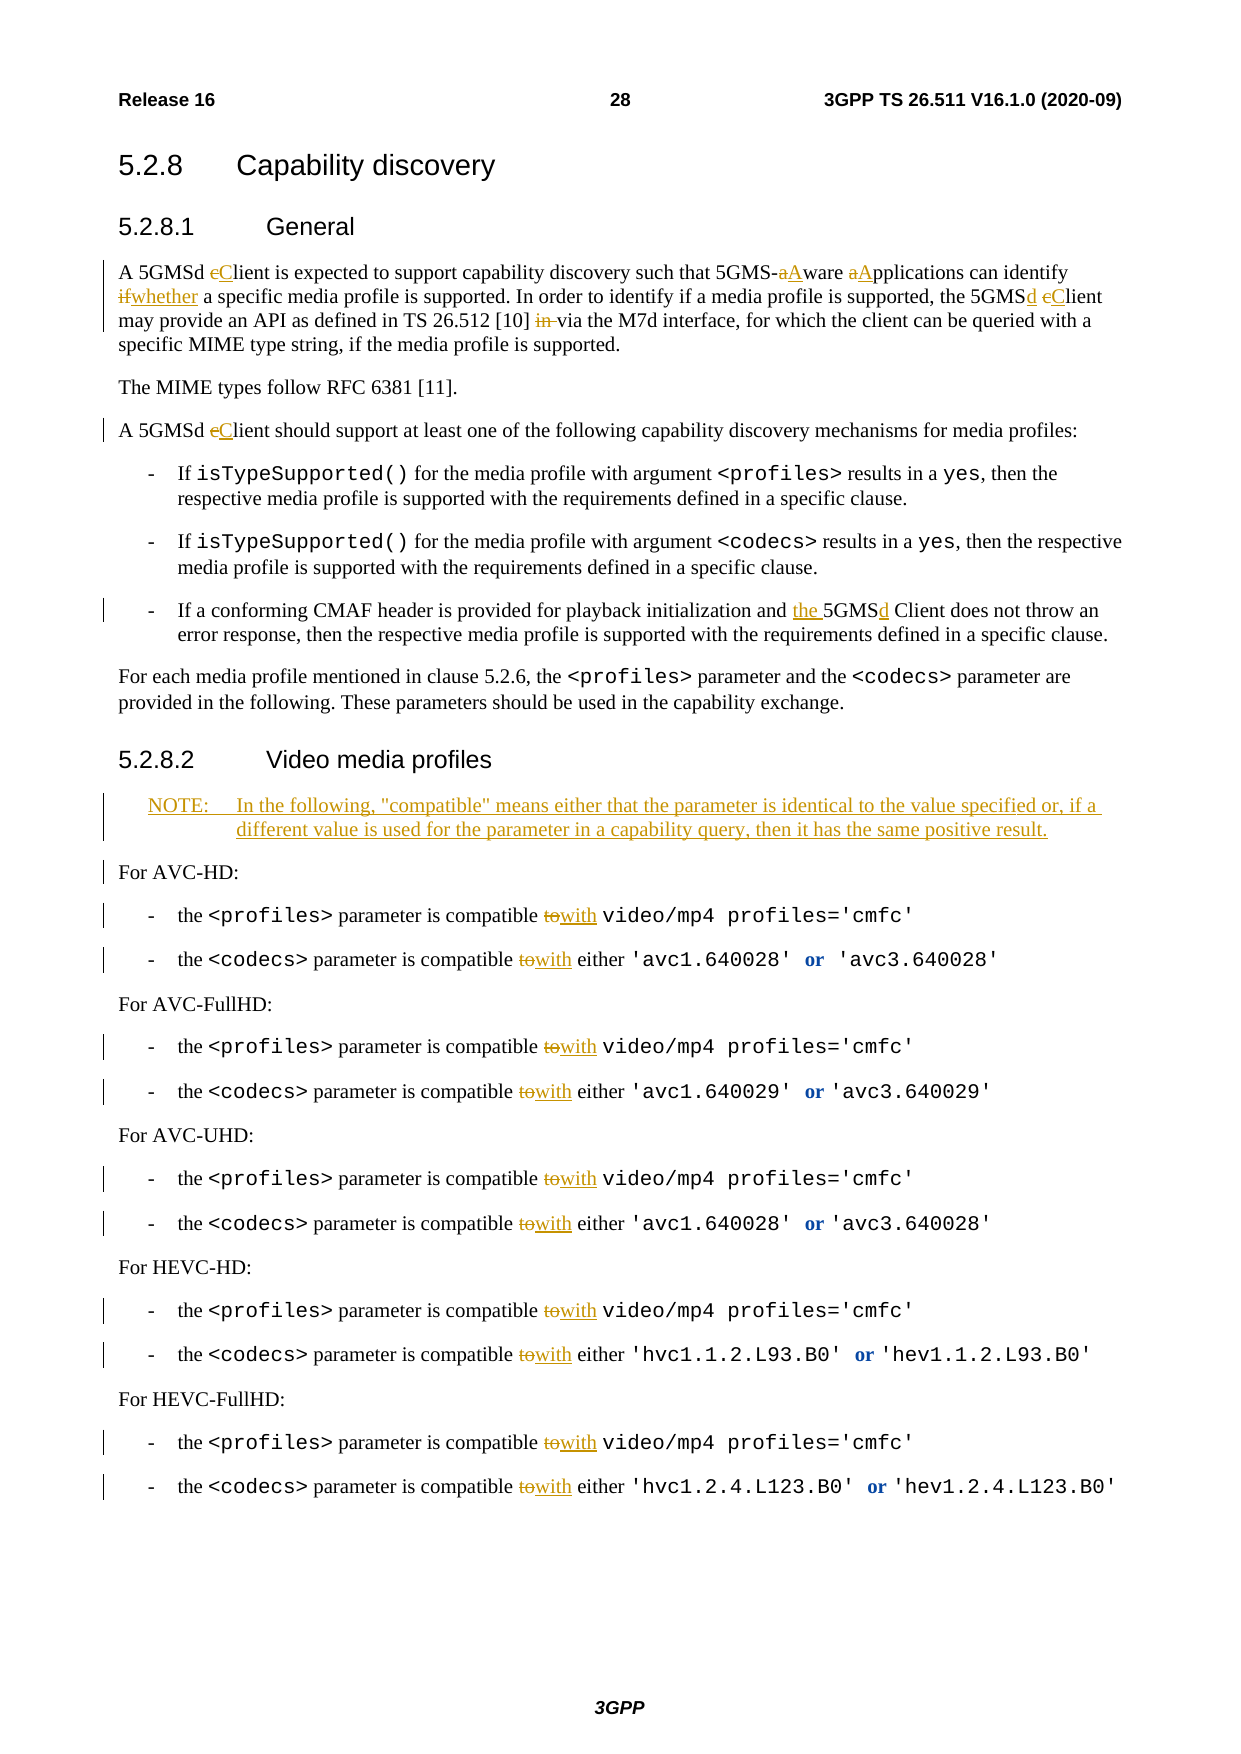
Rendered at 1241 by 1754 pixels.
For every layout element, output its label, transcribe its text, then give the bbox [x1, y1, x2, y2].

text - If a conforming CMAF header is provided for playback initialization and 5GMS Client does not throw an error response, then the respective media profile is supported with the requirements defined in a specific clause. [148, 597, 1122, 646]
text - the <codecs> parameter is compatible either 'avc1.640028' or 'avc3.640028' [148, 947, 1122, 973]
text For AVC-FullHD: [118, 992, 1122, 1016]
text - the <profiles> parameter is compatible video/mp4 profiles='cmfc' [148, 1034, 1122, 1060]
text For AVC-HD: [118, 860, 1122, 884]
text - If isTypeSupported() for the media profile with argument <profiles> results in a yes, then the respective media profile is supported with the requirements defined in a specific clause. [148, 460, 1122, 510]
text - the <codecs> parameter is compatible either 'avc1.640029' or 'avc3.640029' [148, 1079, 1122, 1104]
text For each media profile mentioned in clause 5.2.6, the <profiles> parameter and the <codecs> parameter are provided in the following. These parameters should be used in the capability exchange. [118, 664, 1122, 714]
text - If isTypeSupported() for the media profile with argument <codecs> results in a yes, then the respective media profile is supported with the requirements defined in a specific clause. [148, 529, 1122, 579]
text For AVC-UHD: [118, 1123, 1122, 1147]
text The MIME types follow RFC 6381 [11]. [118, 375, 1122, 399]
text - the <codecs> parameter is compatible either 'avc1.640028' or 'avc3.640028' [148, 1211, 1122, 1236]
text For HEVC-HD: [118, 1255, 1122, 1279]
subtitle 5.2.8 Capability discovery [118, 147, 1122, 181]
text For HEVC-FullHD: [118, 1387, 1122, 1411]
text A 5GMSd lient should support at least one of the following capability discovery mechanisms for media profiles: [118, 418, 1122, 442]
text - the <profiles> parameter is compatible video/mp4 profiles='cmfc' [148, 903, 1122, 928]
text - the <codecs> parameter is compatible either 'hvc1.2.4.L123.B0' or 'hev1.2.4.L123.B0' [148, 1474, 1122, 1500]
text A 5GMSd lient is expected to support capability discovery such that 5GMS-ware pplications can identify a specific media profile is supported. In order to identify if a media profile is supported, the 5GMS lient may provide an API as defined in TS 26.512 [10] via the M7d interface, for which the client can be queried with a specific MIME type string, if the media profile is supported. [118, 260, 1122, 356]
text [148, 1430, 1122, 1455]
text - the <profiles> parameter is compatible video/mp4 profiles='cmfc' [148, 1166, 1122, 1192]
subtitle 5.2.8.1 General [118, 212, 1122, 241]
subtitle 5.2.8.2 Video media profiles [118, 745, 1122, 774]
text - the <profiles> parameter is compatible video/mp4 profiles='cmfc' [148, 1298, 1122, 1324]
text - the <codecs> parameter is compatible either 'hvc1.1.2.L93.B0' or 'hev1.1.2.L93.B0' [148, 1342, 1122, 1368]
